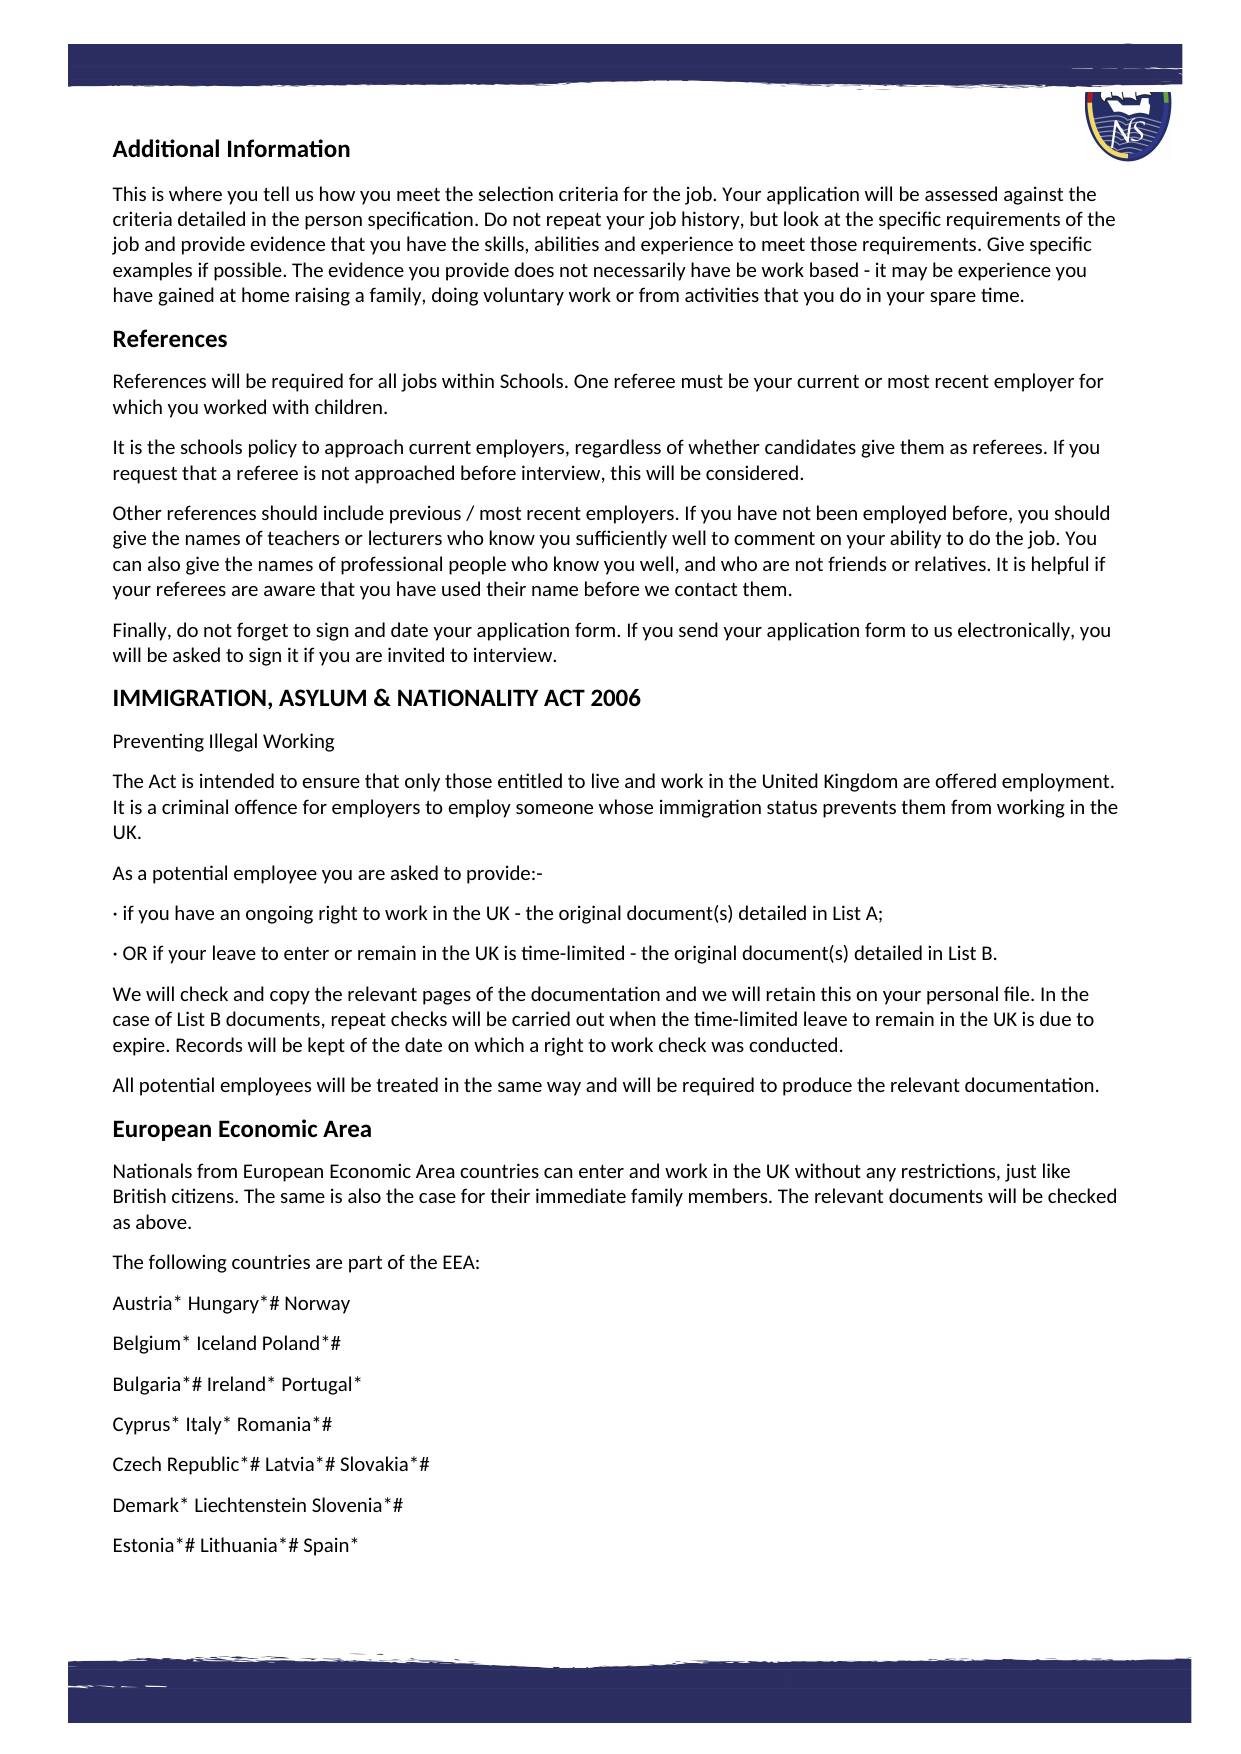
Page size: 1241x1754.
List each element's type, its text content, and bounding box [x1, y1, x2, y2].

text IMMIGRATION, ASYLUM & NATIONALITY ACT 2006 [112, 683, 1128, 713]
text Belgium* Iceland Poland*# [112, 1330, 1128, 1356]
text The following countries are part of the EEA: [112, 1249, 1128, 1275]
text Other references should include previous / most recent employers. If you have not been employed before, you should give the names of teachers or lecturers who know you sufficiently well to comment on your ability to do the job. You can also give the names of professional people who know you well, and who are not friends or relatives. It is helpful if your referees are aware that you have used their name before we contact them. [112, 500, 1128, 602]
text Finally, do not forget to sign and date your application form. If you send your application form to us electronically, you will be asked to sign it if you are invited to interview. [112, 617, 1128, 668]
text Estonia*# Lithuania*# Spain* [112, 1532, 1128, 1558]
text Preventing Illegal Working [112, 728, 1128, 753]
text All potential employees will be treated in the same way and will be required to produce the relevant documentation. [112, 1072, 1128, 1098]
text Cyprus* Italy* Romania*# [112, 1411, 1128, 1437]
text This is where you tell us how you meet the selection criteria for the job. Your application will be assessed against the criteria detailed in the person specification. Do not repeat your job history, but look at the specific requirements of the job and provide evidence that you have the skills, abilities and experience to meet those requirements. Give specific examples if possible. The evidence you provide does not necessarily have be work based - it may be experience you have gained at home raising a family, doing voluntary work or from activities that you do in your spare time. [112, 181, 1128, 308]
text Austria* Hungary*# Norway [112, 1290, 1128, 1315]
text · OR if your leave to enter or remain in the UK is time-limited - the original document(s) detailed in List B. [112, 941, 1128, 966]
text European Economic Area [112, 1113, 1128, 1143]
text References will be required for all jobs within Schools. One referee must be your current or most recent employer for which you worked with children. [112, 368, 1128, 419]
text Demark* Liechtenstein Slovenia*# [112, 1492, 1128, 1517]
text The Act is intended to ensure that only those entitled to live and work in the United Kingdom are offered employment. It is a criminal offence for employers to employ someone whose immigration status prevents them from working in the UK. [112, 768, 1128, 845]
text Additional Information [112, 133, 1128, 163]
text As a potential employee you are asked to provide:- [112, 860, 1128, 885]
picture [68, 1650, 1192, 1723]
text It is the schools policy to approach current employers, regardless of whether candidates give them as referees. If you request that a referee is not approached before interview, this will be considered. [112, 434, 1128, 485]
text Czech Republic*# Latvia*# Slovakia*# [112, 1452, 1128, 1477]
text Nationals from European Economic Area countries can enter and work in the UK without any restrictions, just like British citizens. The same is also the case for their immediate family members. The relevant documents will be checked as above. [112, 1158, 1128, 1234]
text · if you have an ongoing right to work in the UK - the original document(s) detailed in List A; [112, 900, 1128, 926]
text We will check and copy the relevant pages of the documentation and we will retain this on your personal file. In the case of List B documents, repeat checks will be carried out when the time-limited leave to remain in the UK is due to expire. Records will be kept of the date on which a right to work check was conducted. [112, 981, 1128, 1057]
text References [112, 323, 1128, 353]
text Bulgaria*# Ireland* Portugal* [112, 1371, 1128, 1396]
picture [68, 43, 1183, 162]
